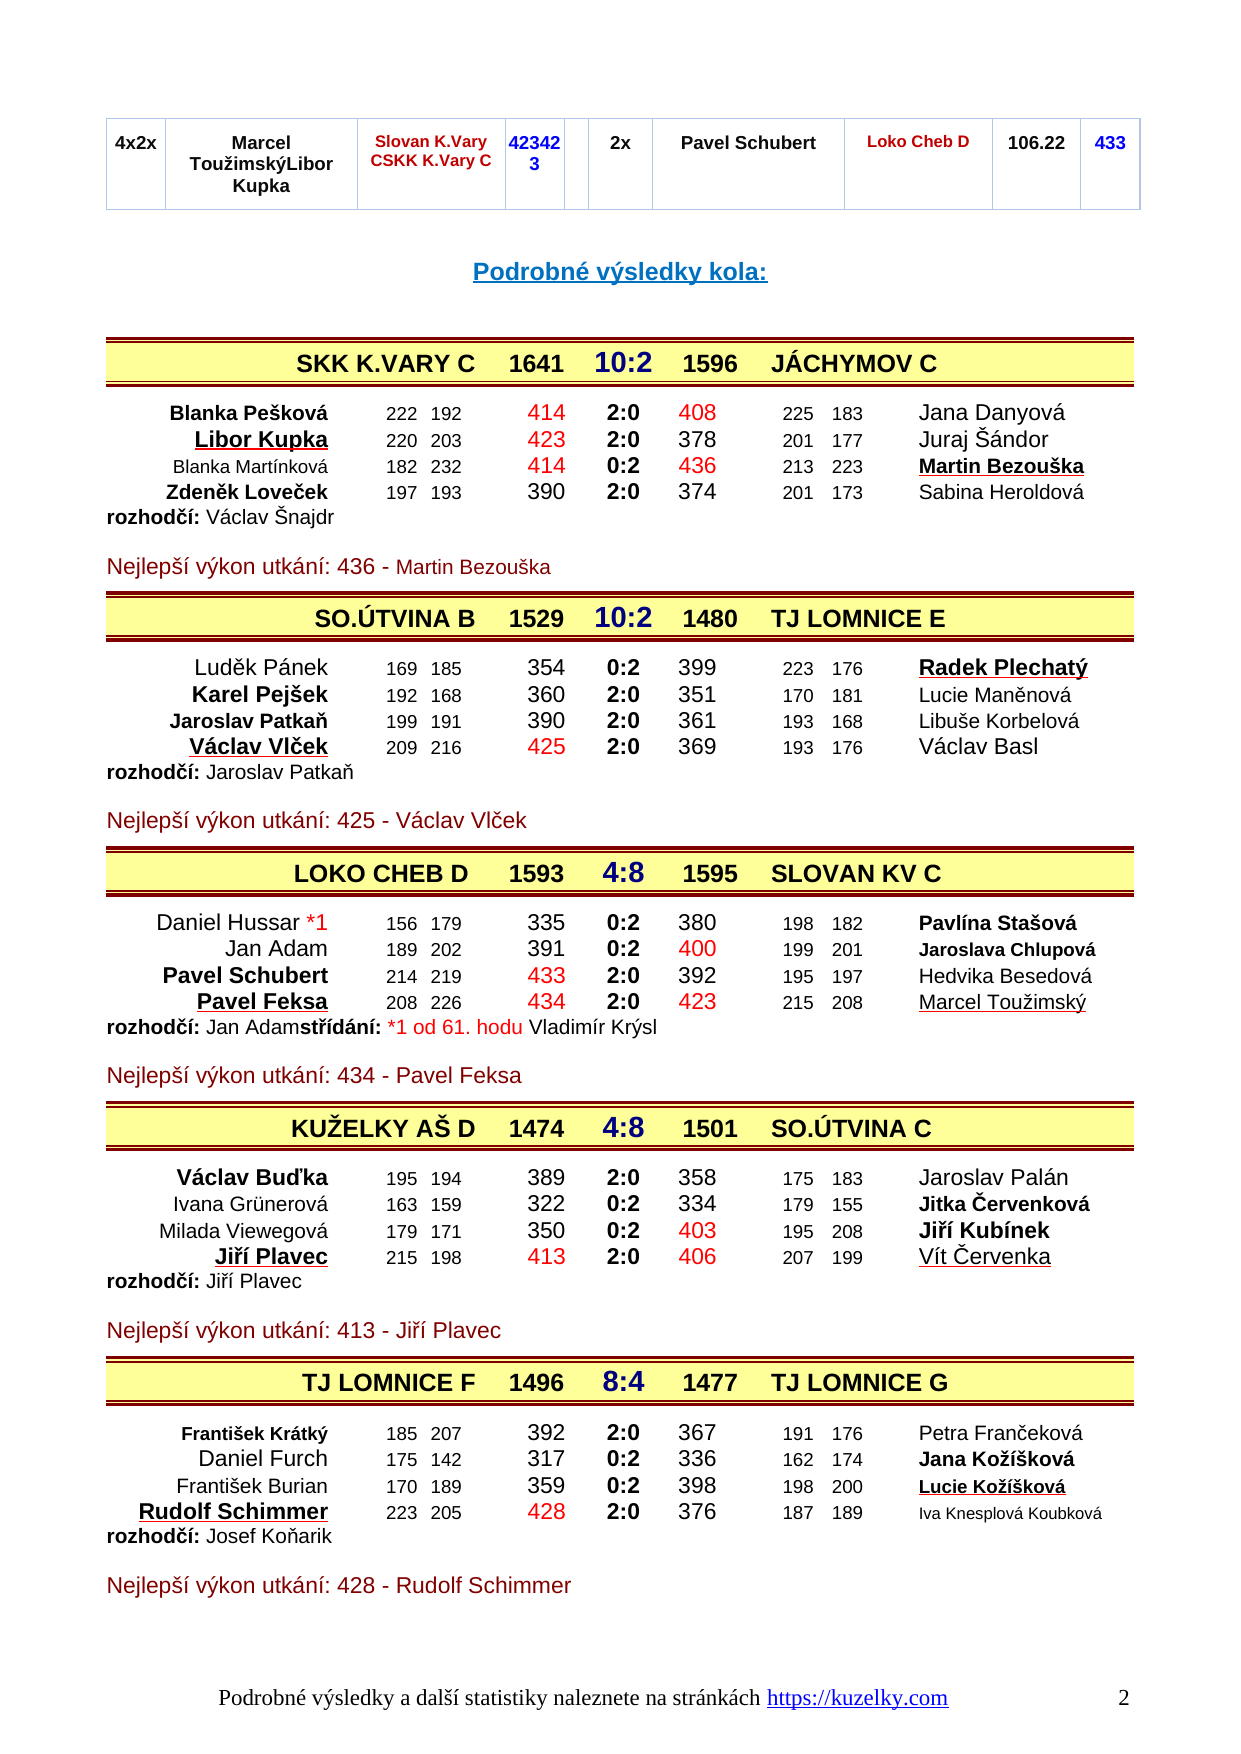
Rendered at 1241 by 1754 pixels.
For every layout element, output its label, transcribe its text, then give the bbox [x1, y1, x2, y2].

text Nejlepší výkon utkání: 436 - Martin Bezouška [106, 553, 1134, 579]
text Rudolf Schimmer 223 205 428 2:0 376 187 189 Iva Knesplová Koubková [106, 1498, 1134, 1524]
text Ivana Grünerová 163 159 322 0:2 334 179 155 Jitka Červenková [106, 1190, 1134, 1217]
text rozhodčí: Václav Šnajdr [106, 505, 1134, 529]
text Jaroslav Patkaň 199 191 390 2:0 361 193 168 Libuše Korbelová [106, 707, 1134, 733]
text Nejlepší výkon utkání: 425 - Václav Vlček [106, 807, 1134, 834]
text So.Útvina B 1529 10:2 1480 TJ Lomnice E [106, 598, 1134, 635]
text Podrobné výsledky kola: [94, 256, 1145, 285]
table_cell 433 [1081, 119, 1139, 209]
table_cell 106.22 [993, 119, 1080, 209]
text Daniel Hussar *1 156 179 335 0:2 380 198 182 Pavlína Stašová [106, 909, 1134, 935]
text Luděk Pánek 169 185 354 0:2 399 223 176 Radek Plechatý [106, 654, 1134, 681]
text Blanka Pešková 222 192 414 2:0 408 225 183 Jana Danyová [106, 399, 1134, 426]
text Jiří Plavec 215 198 413 2:0 406 207 199 Vít Červenka [106, 1243, 1134, 1269]
text Pavel Schubert 214 219 433 2:0 392 195 197 Hedvika Besedová [106, 962, 1134, 988]
text Milada Viewegová 179 171 350 0:2 403 195 208 Jiří Kubínek [106, 1217, 1134, 1243]
text TJ Lomnice F 1496 8:4 1477 TJ Lomnice G [106, 1363, 1134, 1400]
text Nejlepší výkon utkání: 413 - Jiří Plavec [106, 1317, 1134, 1344]
text Daniel Furch 175 142 317 0:2 336 162 174 Jana Kožíšková [106, 1445, 1134, 1472]
table_cell 2x [589, 119, 652, 209]
text rozhodčí: Josef Koňarik [106, 1524, 1134, 1548]
text Libor Kupka 220 203 423 2:0 378 201 177 Juraj Šándor [106, 426, 1134, 452]
text Zdeněk Loveček 197 193 390 2:0 374 201 173 Sabina Heroldová [106, 478, 1134, 505]
text Nejlepší výkon utkání: 434 - Pavel Feksa [106, 1062, 1134, 1089]
table_cell Loko Cheb D [845, 119, 992, 209]
table_cell 4x [107, 119, 165, 209]
text František Burian 170 189 359 0:2 398 198 200 Lucie Kožíšková [106, 1472, 1134, 1498]
text František Krátký 185 207 392 2:0 367 191 176 Petra Frančeková [106, 1419, 1134, 1445]
text Václav Buďka 195 194 389 2:0 358 175 183 Jaroslav Palán [106, 1164, 1134, 1190]
text Karel Pejšek 192 168 360 2:0 351 170 181 Lucie Maněnová [106, 681, 1134, 707]
text Jan Adam 189 202 391 0:2 400 199 201 Jaroslava Chlupová [106, 935, 1134, 962]
table_cell Slovan K.Vary C [358, 119, 505, 209]
table_cell Pavel Schubert [653, 119, 844, 209]
text rozhodčí: Jan Adamstřídání: *1 od 61. hodu Vladimír Krýsl [106, 1014, 1134, 1038]
text Kuželky Aš D 1474 4:8 1501 So.Útvina C [106, 1108, 1134, 1145]
text Pavel Feksa 208 226 434 2:0 423 215 208 Marcel Toužimský [106, 988, 1134, 1014]
text rozhodčí: Jiří Plavec [106, 1269, 1134, 1293]
table_cell Marcel Toužimský [166, 119, 357, 209]
text Václav Vlček 209 216 425 2:0 369 193 176 Václav Basl [106, 733, 1134, 759]
text Nejlepší výkon utkání: 428 - Rudolf Schimmer [106, 1572, 1134, 1598]
text SKK K.Vary C 1641 10:2 1596 Jáchymov C [106, 343, 1134, 381]
table_cell 423 [506, 119, 564, 209]
text rozhodčí: Jaroslav Patkaň [106, 759, 1134, 783]
text Loko Cheb D 1593 4:8 1595 Slovan KV C [106, 853, 1134, 890]
text Blanka Martínková 182 232 414 0:2 436 213 223 Martin Bezouška [106, 452, 1134, 478]
